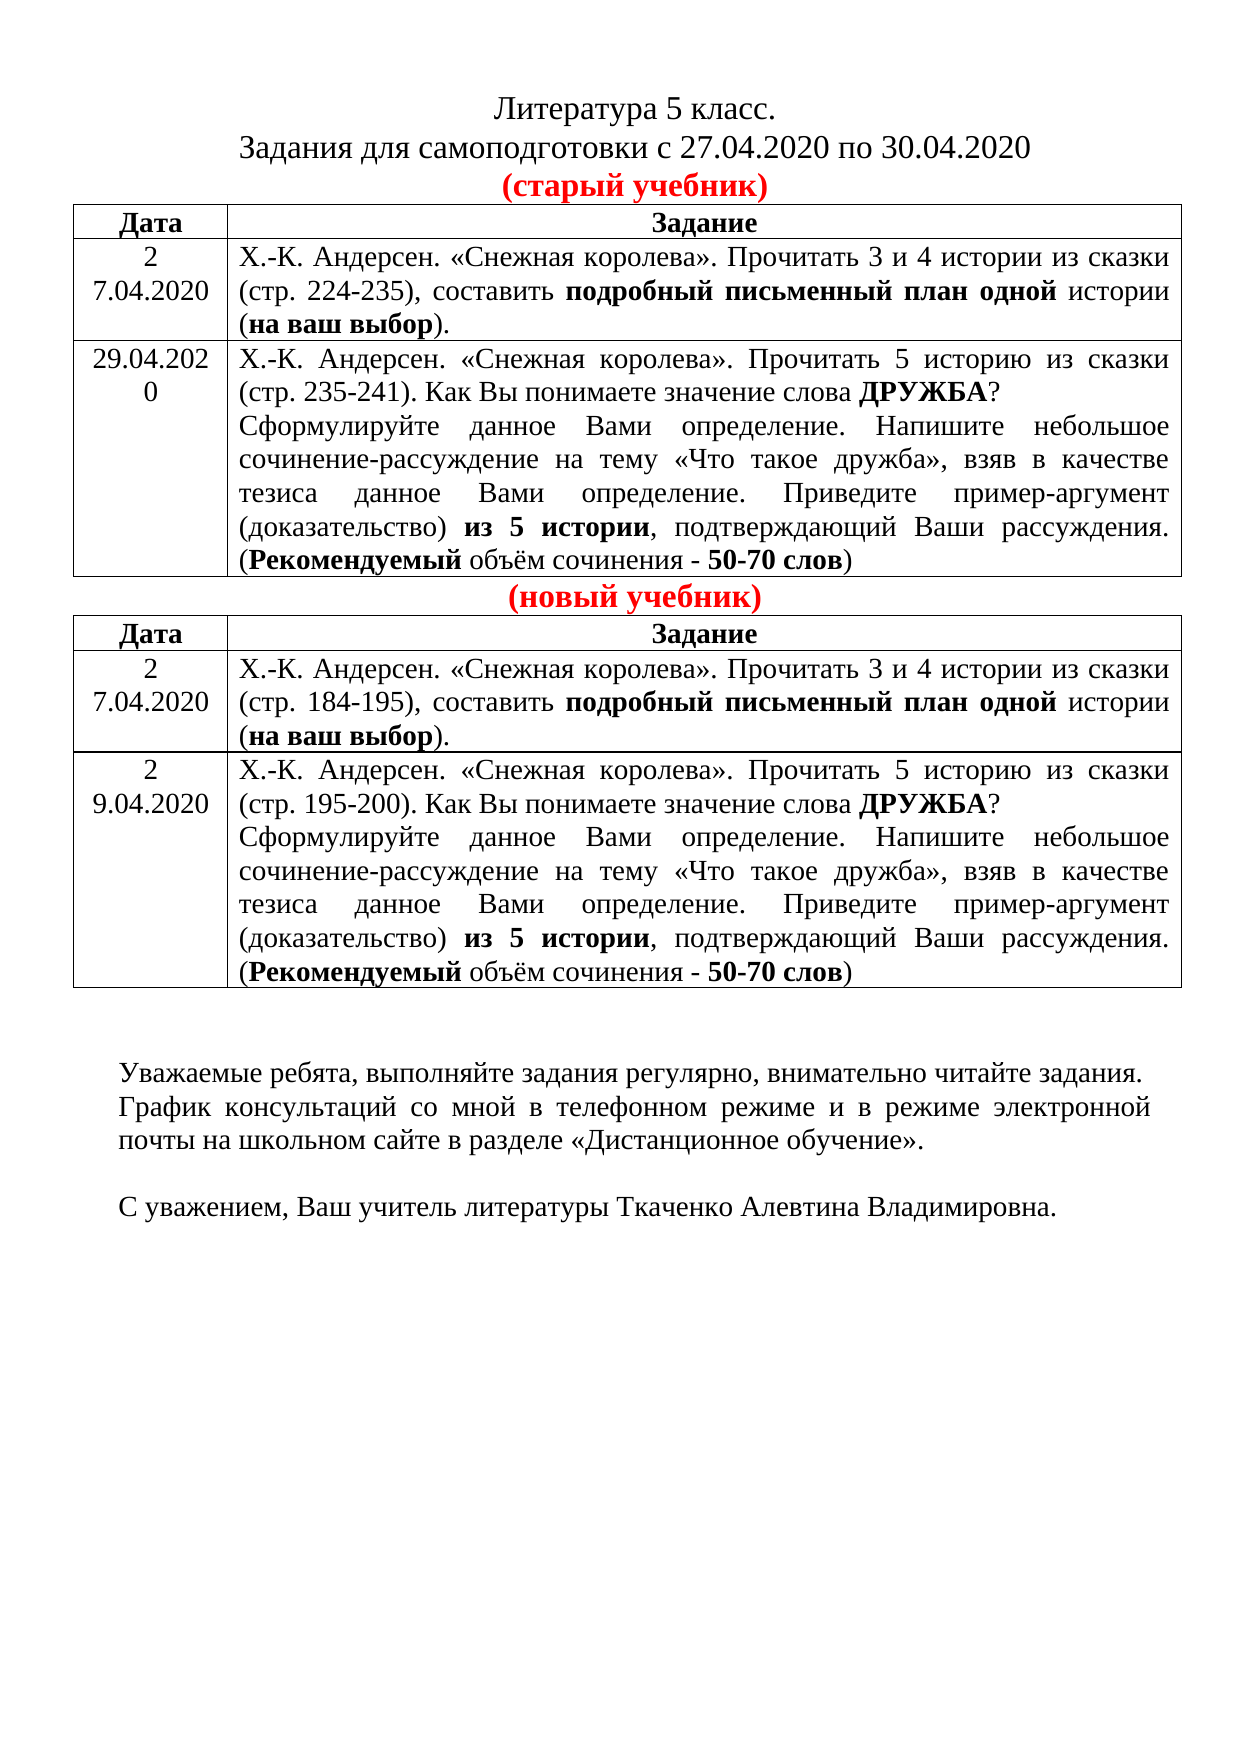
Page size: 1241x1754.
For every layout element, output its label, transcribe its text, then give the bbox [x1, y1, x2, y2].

text Задания для самоподготовки с 27.04.2020 по 30.04.2020 [118, 127, 1152, 165]
table_cell 27.04.2020 [74, 651, 227, 751]
text (старый учебник) [118, 165, 1152, 204]
text (новый учебник) [118, 577, 1152, 615]
table_cell 29.04.2020 [74, 341, 227, 576]
table_cell 29.04.2020 [74, 753, 227, 987]
text Уважаемые ребята, выполняйте задания регулярно, внимательно читайте задания. [118, 1055, 1152, 1089]
table_header Задание [228, 616, 1181, 650]
text С уважением, Ваш учитель литературы Ткаченко Алевтина Владимировна. [118, 1189, 1152, 1223]
table_cell Х.-К. Андерсен. «Снежная королева». Прочитать 3 и 4 истории из сказки (стр. 224-235), составить подробный письменный план одной истории (на ваш выбор). [228, 239, 1181, 340]
table_cell 27.04.2020 [74, 239, 227, 340]
text График консультаций со мной в телефонном режиме и в режиме электронной почты на школьном сайте в разделе «Дистанционное обучение». [118, 1089, 1152, 1156]
table_header Задание [228, 205, 1181, 238]
table_cell Х.-К. Андерсен. «Снежная королева». Прочитать 5 историю из сказки (стр. 235-241). Как Вы понимаете значение слова ДРУЖБА? Сформулируйте данное Вами определение. Напишите небольшое сочинение-рассуждение на тему «Что такое дружба», взяв в качестве тезиса данное Вами определение. Приведите пример-аргумент (доказательство) из 5 истории, подтверждающий Ваши рассуждения. (Рекомендуемый объём сочинения - 50-70 слов) [228, 341, 1181, 576]
text Литература 5 класс. [118, 89, 1152, 127]
table_cell Х.-К. Андерсен. «Снежная королева». Прочитать 5 историю из сказки (стр. 195-200). Как Вы понимаете значение слова ДРУЖБА? Сформулируйте данное Вами определение. Напишите небольшое сочинение-рассуждение на тему «Что такое дружба», взяв в качестве тезиса данное Вами определение. Приведите пример-аргумент (доказательство) из 5 истории, подтверждающий Ваши рассуждения. (Рекомендуемый объём сочинения - 50-70 слов) [228, 753, 1181, 987]
table_cell Х.-К. Андерсен. «Снежная королева». Прочитать 3 и 4 истории из сказки (стр. 184-195), составить подробный письменный план одной истории (на ваш выбор). [228, 651, 1181, 751]
table_header Дата [74, 616, 227, 650]
table_header Дата [74, 205, 227, 238]
